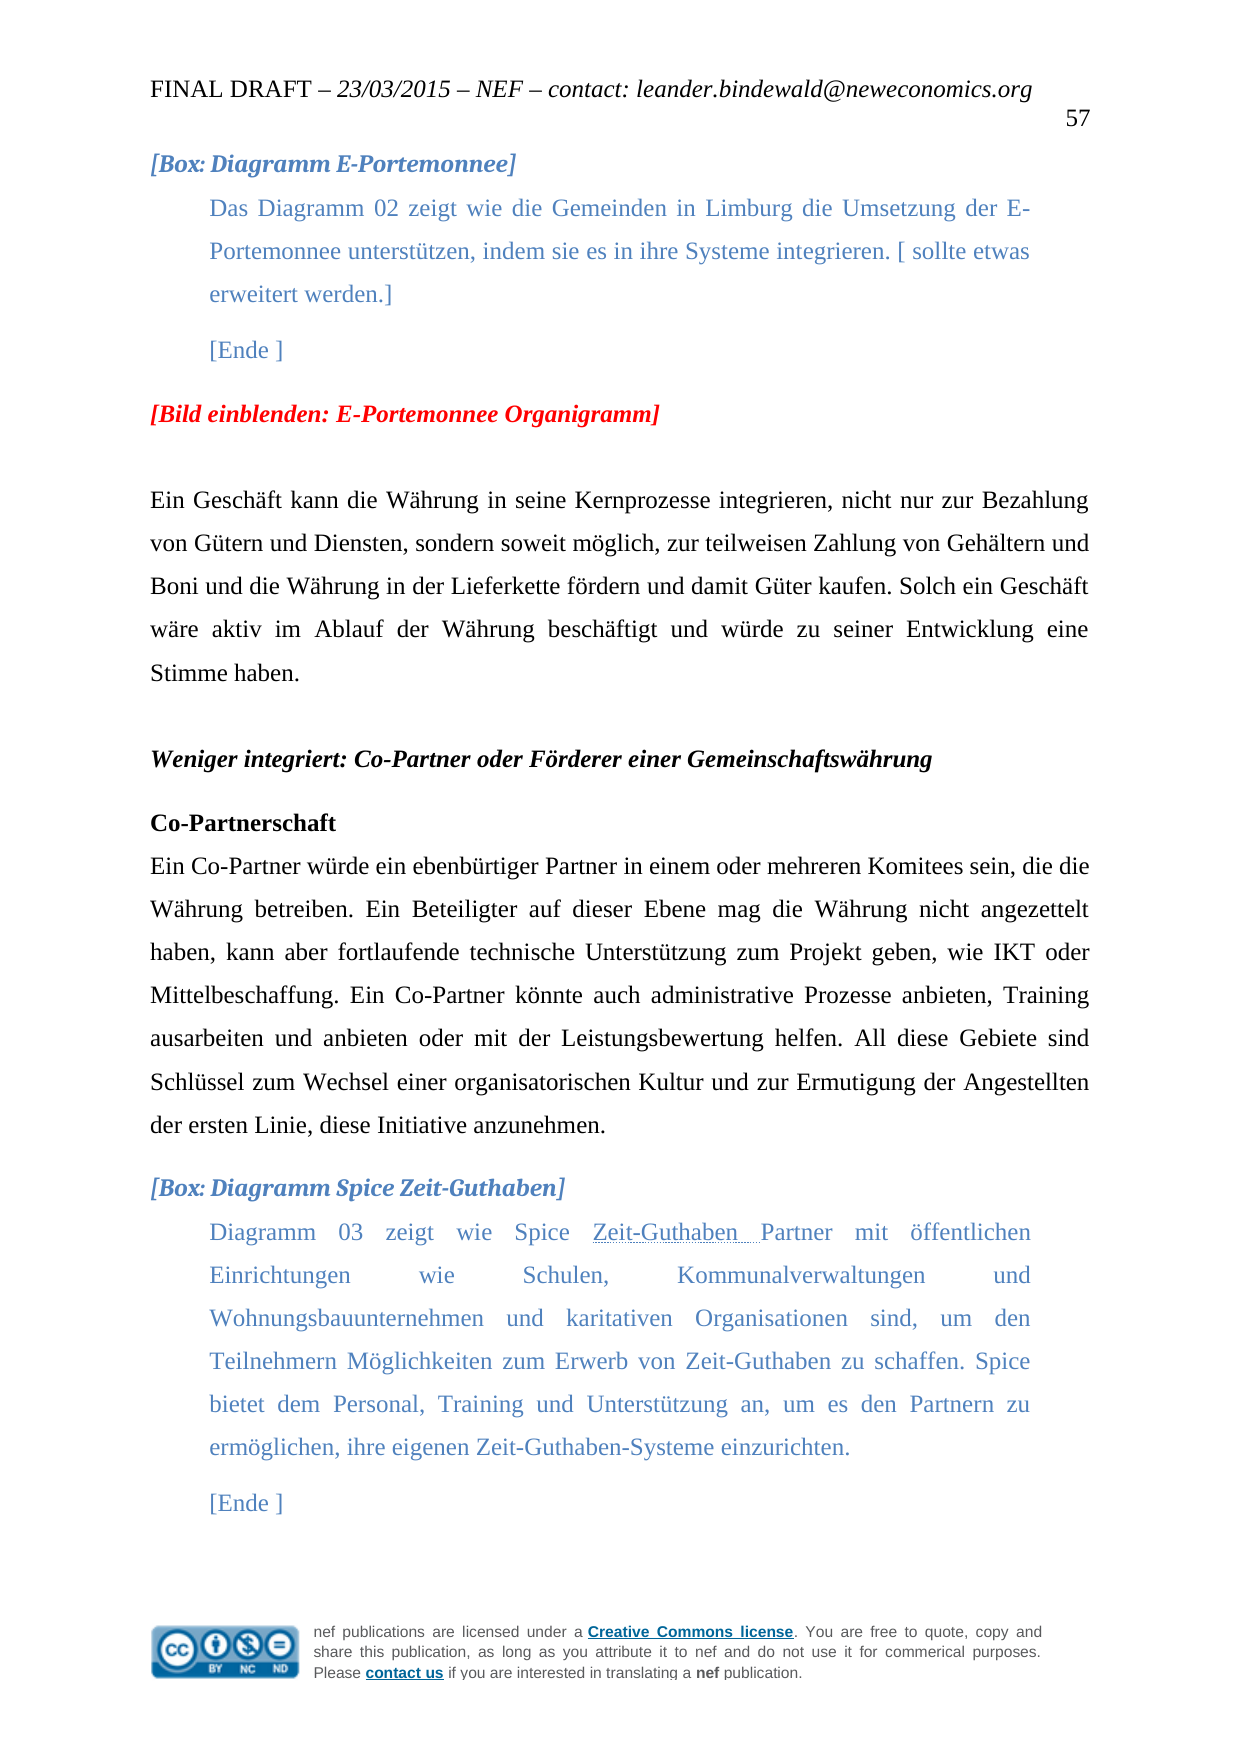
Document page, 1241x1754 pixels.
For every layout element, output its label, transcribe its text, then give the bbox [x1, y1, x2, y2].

subtitle [Box: Diagramm Spice Zeit-Guthaben] [150, 1174, 1090, 1202]
text Diagramm 03 zeigt wie Spice Zeit-Guthaben Partner mit öffentlichen Einrichtungen wie Schulen, Kommunalverwaltungen und Wohnungsbauunternehmen und karitativen Organisationen sind, um den Teilnehmern Möglichkeiten zum Erwerb von Zeit-Guthaben zu schaffen. Spice bietet dem Personal, Training und Unterstützung an, um es den Partnern zu ermöglichen, ihre eigenen Zeit-Guthaben-Systeme einzurichten. [209, 1217, 1031, 1461]
subtitle [Box: Diagramm E-Portemonnee] [150, 150, 1090, 179]
list [Ende ] [209, 335, 1031, 364]
text Das Diagramm 02 zeigt wie die Gemeinden in Limburg die Umsetzung der E-Portemonnee unterstützen, indem sie es in ihre Systeme integrieren. [ sollte etwas erweitert werden.] [209, 193, 1031, 308]
text Weniger integriert: Co-Partner oder Förderer einer Gemeinschaftswährung [150, 744, 1090, 773]
text Ein Geschäft kann die Währung in seine Kernprozesse integrieren, nicht nur zur Bezahlung von Gütern und Diensten, sondern soweit möglich, zur teilweisen Zahlung von Gehältern und Boni und die Währung in der Lieferkette fördern und damit Güter kaufen. Solch ein Geschäft wäre aktiv im Ablauf der Währung beschäftigt und würde zu seiner Entwicklung eine Stimme haben. [150, 485, 1090, 686]
picture [150, 1621, 300, 1682]
subtitle Co-Partnerschaft [150, 808, 1090, 837]
text Ein Co-Partner würde ein ebenbürtiger Partner in einem oder mehreren Komitees sein, die die Währung betreiben. Ein Beteiligter auf dieser Ebene mag die Währung nicht angezettelt haben, kann aber fortlaufende technische Unterstützung zum Projekt geben, wie IKT oder Mittelbeschaffung. Ein Co-Partner könnte auch administrative Prozesse anbieten, Training ausarbeiten und anbieten oder mit der Leistungsbewertung helfen. All diese Gebiete sind Schlüssel zum Wechsel einer organisatorischen Kultur und zur Ermutigung der Angestellten der ersten Linie, diese Initiative anzunehmen. [150, 851, 1090, 1138]
subtitle [Bild einblenden: E-Portemonnee Organigramm] [150, 399, 1090, 428]
list [Ende ] [209, 1488, 1031, 1517]
